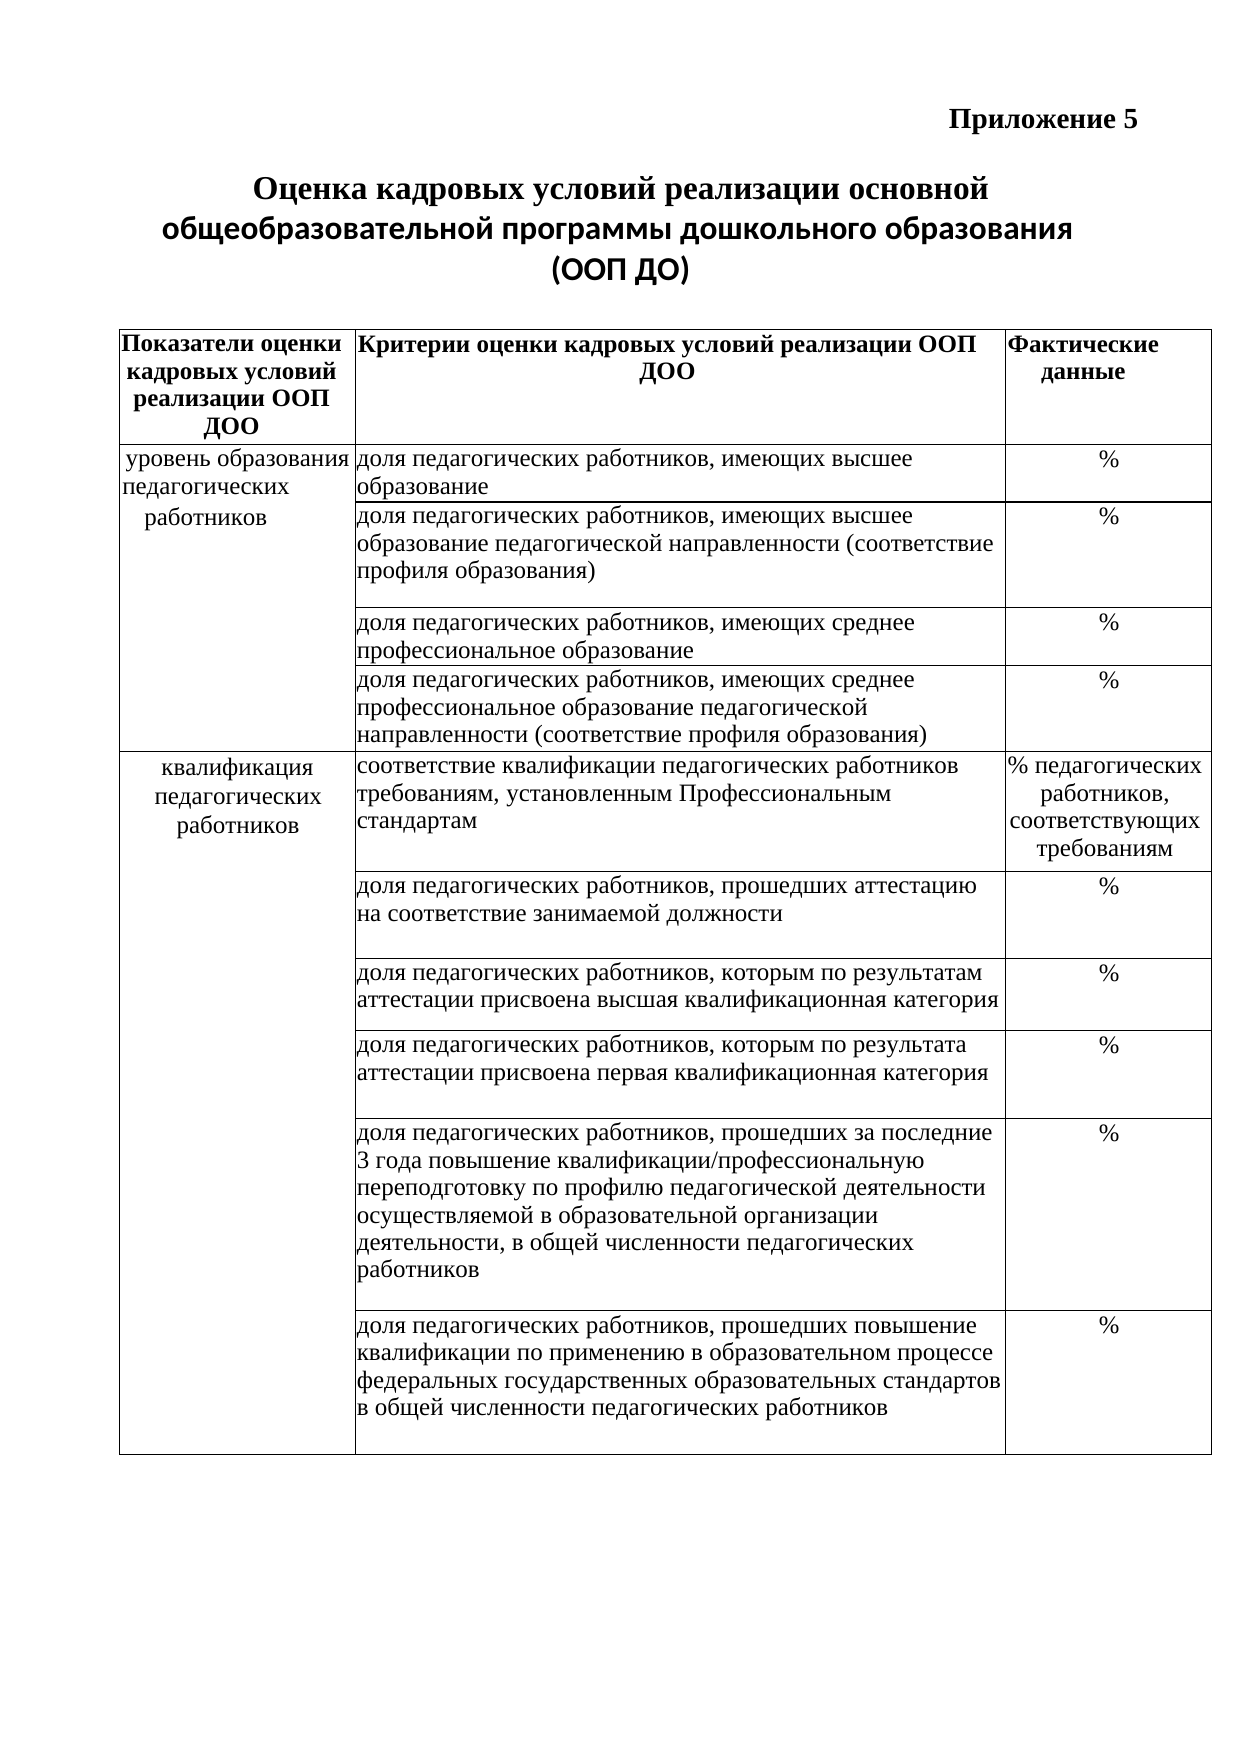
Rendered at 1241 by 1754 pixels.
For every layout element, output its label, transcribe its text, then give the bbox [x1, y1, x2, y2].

table_header Показатели оценки кадровых условий реализации ООП ДОО [120, 330, 355, 444]
table_cell % [1006, 503, 1211, 607]
table_header Критерии оценки кадровых условий реализации ООП ДОО [356, 330, 1005, 444]
table_cell % [1006, 959, 1211, 1030]
table_cell % [1006, 1031, 1211, 1118]
table_cell % [1006, 1311, 1211, 1454]
table_cell доля педагогических работников, прошедших за последние 3 года повышение квалификации/профессиональную переподготовку по профилю педагогической деятельности осуществляемой в образовательной организации деятельности, в общей численности педагогических работников [356, 1119, 1005, 1310]
table_cell доля педагогических работников, прошедших аттестацию на соответствие занимаемой должности [356, 872, 1005, 957]
table_cell % [1006, 445, 1211, 501]
text общеобразовательной программы дошкольного образования [120, 207, 1120, 247]
table_cell уровень образования педагогических работников [120, 445, 355, 751]
table_cell доля педагогических работников, имеющих среднее профессиональное образование педагогической направленности (соответствие профиля образования) [356, 666, 1005, 751]
table_cell % педагогических работников, соответствующих требованиям [1006, 752, 1211, 871]
table_cell квалификация педагогических работников [120, 752, 355, 1454]
table_cell доля педагогических работников, прошедших повышение квалификации по применению в образовательном процессе федеральных государственных образовательных стандартов в общей численности педагогических работников [356, 1311, 1005, 1454]
table_cell доля педагогических работников, имеющих среднее профессиональное образование [356, 608, 1005, 665]
text Приложение 5 [33, 101, 1138, 135]
table_cell соответствие квалификации педагогических работников требованиям, установленным Профессиональным стандартам [356, 752, 1005, 871]
table_cell % [1006, 1119, 1211, 1310]
text (ООП ДО) [120, 247, 1120, 288]
table_cell % [1006, 666, 1211, 751]
table_cell доля педагогических работников, которым по результата аттестации присвоена первая квалификационная категория [356, 1031, 1005, 1118]
table_cell доля педагогических работников, которым по результатам аттестации присвоена высшая квалификационная категория [356, 959, 1005, 1030]
table_cell доля педагогических работников, имеющих высшее образование педагогической направленности (соответствие профиля образования) [356, 503, 1005, 607]
table_cell доля педагогических работников, имеющих высшее образование [356, 445, 1005, 501]
table_cell % [1006, 872, 1211, 957]
table_cell % [1006, 608, 1211, 665]
table_header Фактические данные [1006, 330, 1211, 444]
text Оценка кадровых условий реализации основной [120, 168, 1121, 207]
